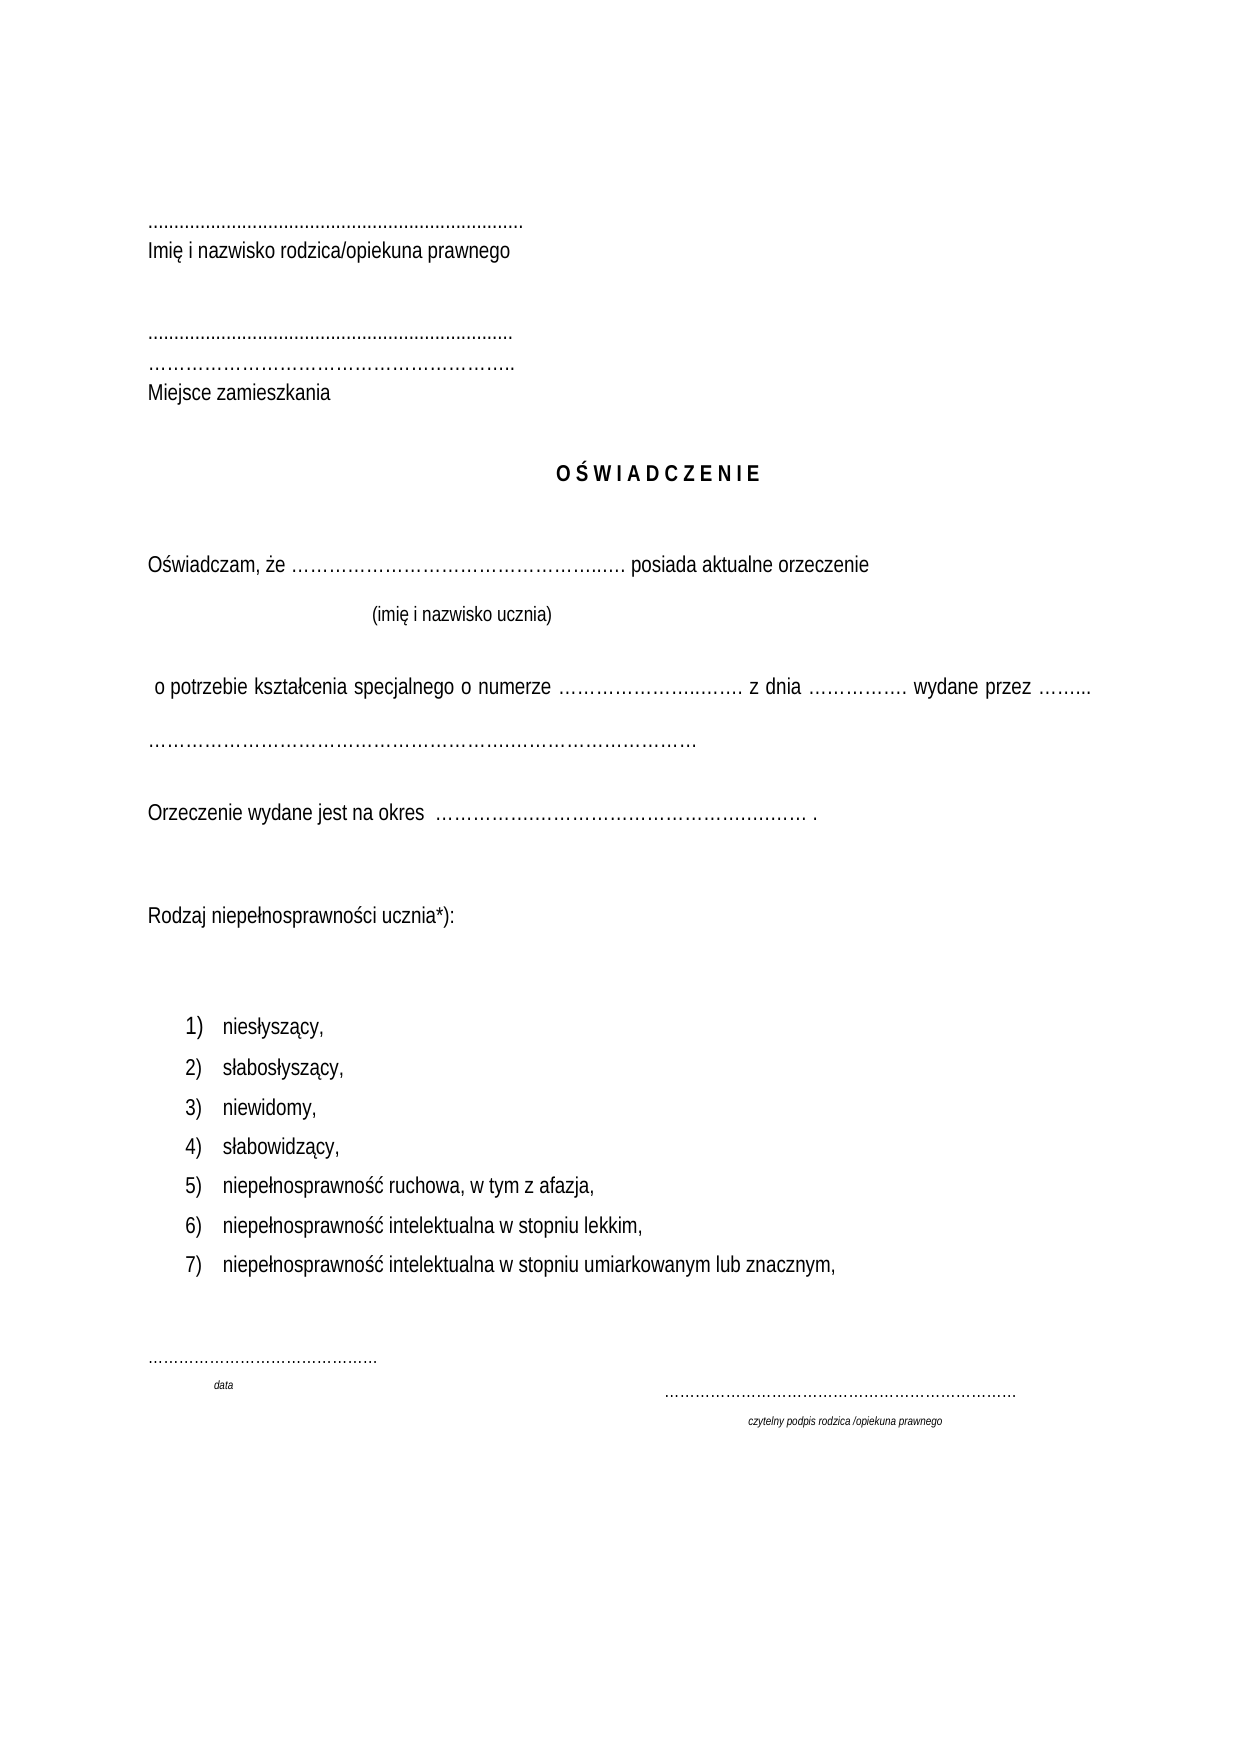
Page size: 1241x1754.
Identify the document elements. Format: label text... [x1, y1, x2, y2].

list słabowidzący, [185, 1133, 1093, 1159]
text ………………………………………………….. [148, 348, 1093, 375]
text Miejsce zamieszkania [148, 379, 1093, 405]
list niesłyszący, [185, 1011, 1093, 1040]
list słabosłyszący, [185, 1054, 1093, 1080]
list niewidomy, [185, 1093, 1093, 1120]
text (imię i nazwisko ucznia) [148, 602, 1093, 626]
text Imię i nazwisko rodzica/opiekuna prawnego [148, 237, 1093, 263]
text ...................................................................... [148, 318, 1093, 345]
text ……………………………………… [148, 1346, 1093, 1367]
text Orzeczenie wydane jest na okres …………….…………………………….….…… . [148, 799, 1093, 825]
text o potrzebie kształcenia specjalnego o numerze …………………..……. z dnia ……………. wydane przez ……...………………………………………………….………………………… [148, 673, 1093, 752]
list niepełnosprawność intelektualna w stopniu umiarkowanym lub znacznym, [185, 1251, 1093, 1278]
list niepełnosprawność ruchowa, w tym z afazja, [185, 1172, 1093, 1199]
text O Ś W I A D C Z E N I E [223, 460, 1093, 486]
text Oświadczam, że …………………………………………..…. posiada aktualne orzeczenie [148, 551, 1093, 577]
text data …………………………………………………………… [148, 1378, 1093, 1402]
text Rodzaj niepełnosprawności ucznia*): [148, 902, 1093, 929]
text ........................................................................ [148, 207, 1093, 233]
text czytelny podpis rodzica /opiekuna prawnego [598, 1414, 1093, 1438]
list niepełnosprawność intelektualna w stopniu lekkim, [185, 1212, 1093, 1238]
